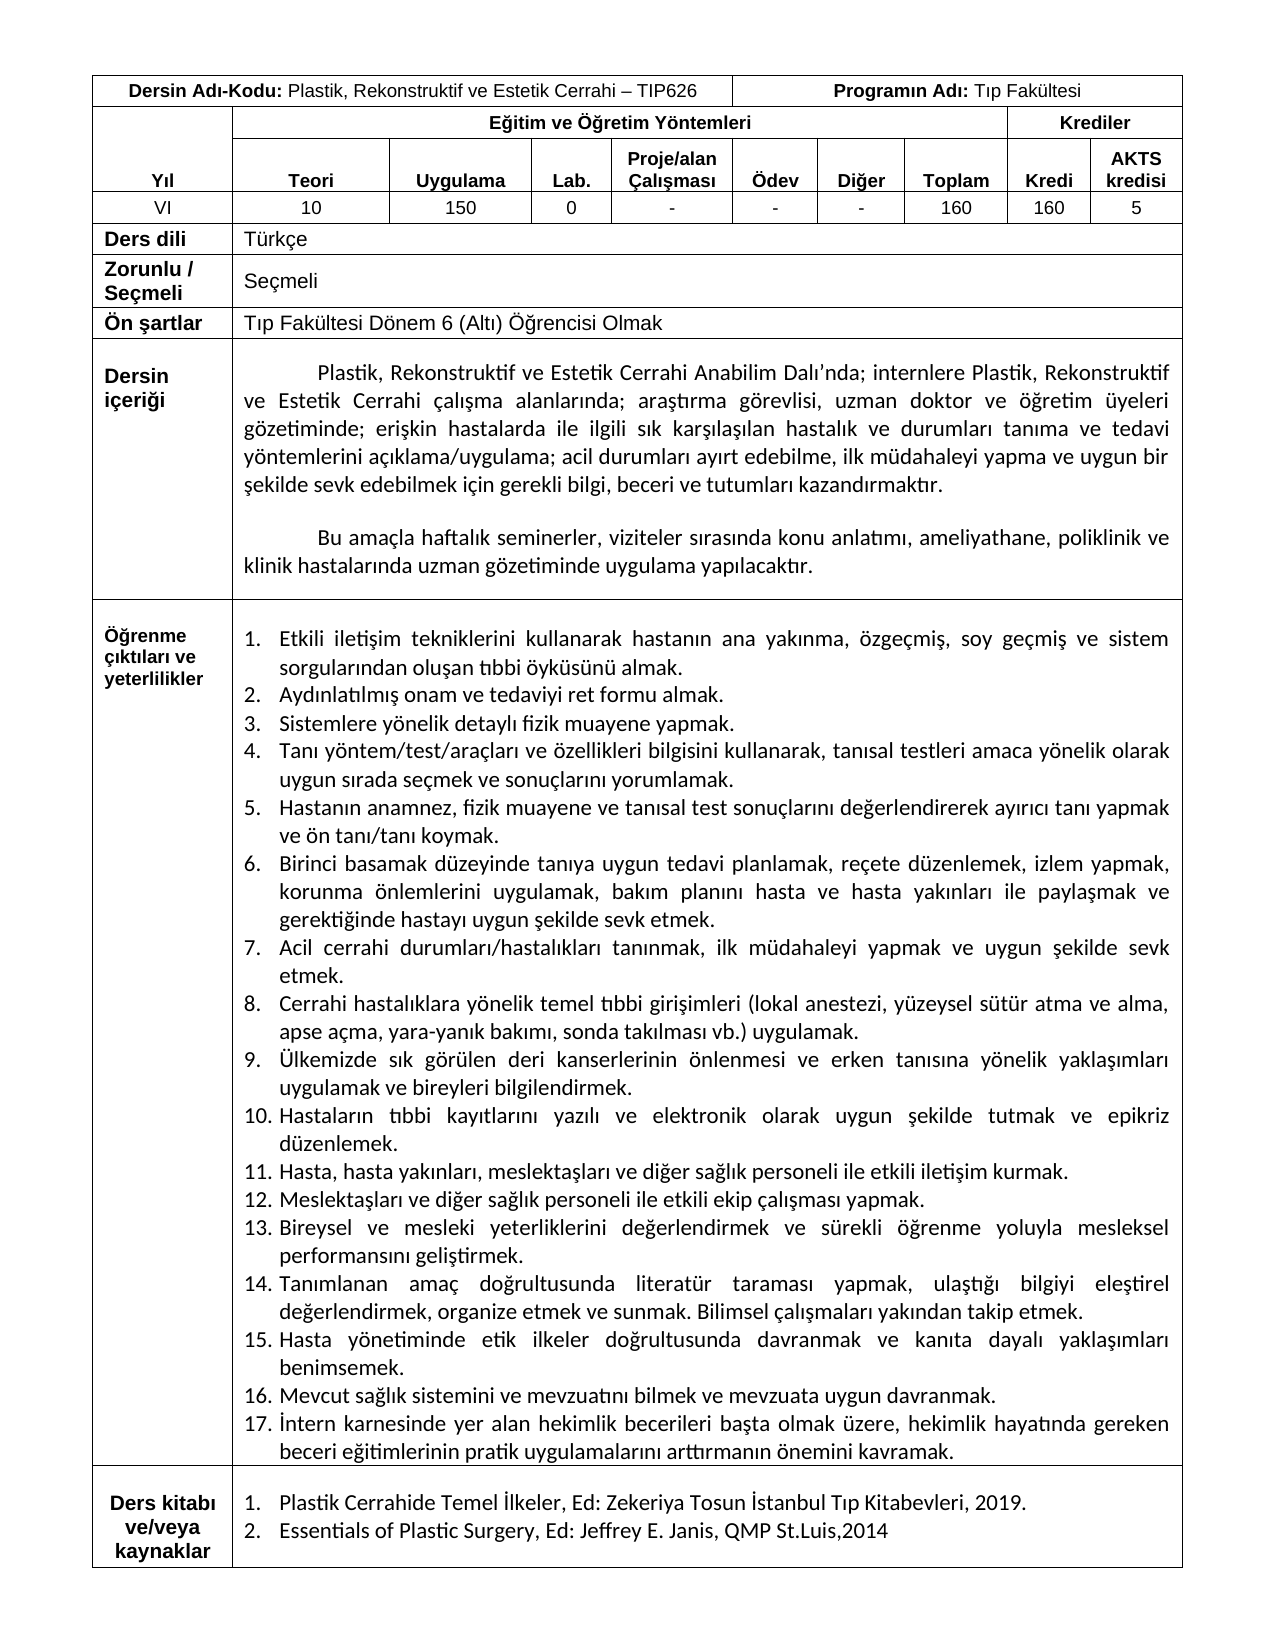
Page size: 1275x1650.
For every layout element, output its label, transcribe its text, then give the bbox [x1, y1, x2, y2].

table_cell Krediler [1008, 107, 1182, 137]
table_cell Plastik, Rekonstruktif ve Estetik Cerrahi Anabilim Dalı’nda; internlere Plastik, Rekonstruktif ve Estetik Cerrahi çalışma alanlarında; araştırma görevlisi, uzman doktor ve öğretim üyeleri gözetiminde; erişkin hastalarda ile ilgili sık karşılaşılan hastalık ve durumları tanıma ve tedavi yöntemlerini açıklama/uygulama; acil durumları ayırt edebilme, ilk müdahaleyi yapma ve uygun bir şekilde sevk edebilmek için gerekli bilgi, beceri ve tutumları kazandırmaktır. Bu amaçla haftalık seminerler, viziteler sırasında konu anlatımı, ameliyathane, poliklinik ve klinik hastalarında uzman gözetiminde uygulama yapılacaktır. [233, 339, 1182, 598]
table_cell Etkili iletişim tekniklerini kullanarak hastanın ana yakınma, özgeçmiş, soy geçmiş ve sistem sorgularından oluşan tıbbi öyküsünü almak. Aydınlatılmış onam ve tedaviyi ret formu almak. Sistemlere yönelik detaylı fizik muayene yapmak. Tanı yöntem/test/araçları ve özellikleri bilgisini kullanarak, tanısal testleri amaca yönelik olarak uygun sırada seçmek ve sonuçlarını yorumlamak. Hastanın anamnez, fizik muayene ve tanısal test sonuçlarını değerlendirerek ayırıcı tanı yapmak ve ön tanı/tanı koymak. Birinci basamak düzeyinde tanıya uygun tedavi planlamak, reçete düzenlemek, izlem yapmak, korunma önlemlerini uygulamak, bakım planını hasta ve hasta yakınları ile paylaşmak ve gerektiğinde hastayı uygun şekilde sevk etmek. Acil cerrahi durumları/hastalıkları tanınmak, ilk müdahaleyi yapmak ve uygun şekilde sevk etmek. Cerrahi hastalıklara yönelik temel tıbbi girişimleri (lokal anestezi, yüzeysel sütür atma ve alma, apse açma, yara-yanık bakımı, sonda takılması vb.) uygulamak. Ülkemizde sık görülen deri kanserlerinin önlenmesi ve erken tanısına yönelik yaklaşımları uygulamak ve bireyleri bilgilendirmek. Hastaların tıbbi kayıtlarını yazılı ve elektronik olarak uygun şekilde tutmak ve epikriz düzenlemek. Hasta, hasta yakınları, meslektaşları ve diğer sağlık personeli ile etkili iletişim kurmak. Meslektaşları ve diğer sağlık personeli ile etkili ekip çalışması yapmak. Bireysel ve mesleki yeterliklerini değerlendirmek ve sürekli öğrenme yoluyla mesleksel performansını geliştirmek. Tanımlanan amaç doğrultusunda literatür taraması yapmak, ulaştığı bilgiyi eleştirel değerlendirmek, organize etmek ve sunmak. Bilimsel çalışmaları yakından takip etmek. Hasta yönetiminde etik ilkeler doğrultusunda davranmak ve kanıta dayalı yaklaşımları benimsemek. Mevcut sağlık sistemini ve mevzuatını bilmek ve mevzuata uygun davranmak. İntern karnesinde yer alan hekimlik becerileri başta olmak üzere, hekimlik hayatında gereken beceri eğitimlerinin pratik uygulamalarını arttırmanın önemini kavramak. [233, 600, 1182, 1465]
table_cell Dersin içeriği [93, 339, 232, 598]
table_header Dersin Adı-Kodu: Plastik, Rekonstruktif ve Estetik Cerrahi – TIP626 [93, 76, 732, 106]
table_cell AKTS kredisi [1091, 139, 1182, 191]
table_cell Proje/alan Çalışması [612, 139, 732, 191]
table_cell Türkçe [233, 224, 1182, 254]
table_header Programın Adı: Tıp Fakültesi [733, 76, 1182, 106]
table_cell - [733, 192, 817, 222]
table_cell Uygulama [390, 139, 531, 191]
table_cell 5 [1091, 192, 1182, 222]
table_cell Kredi [1008, 139, 1090, 191]
table_cell Ders dili [93, 224, 232, 254]
table_cell - [612, 192, 732, 222]
table_cell 160 [905, 192, 1007, 222]
table_cell - [818, 192, 904, 222]
table_cell 10 [233, 192, 389, 222]
table_cell Eğitim ve Öğretim Yöntemleri [233, 107, 1007, 137]
table_cell 160 [1008, 192, 1090, 222]
table_cell Ders kitabı ve/veya kaynaklar [93, 1466, 232, 1567]
table_cell 150 [390, 192, 531, 222]
table_cell Ön şartlar [93, 308, 232, 338]
table_cell VI [93, 192, 232, 222]
table_cell 0 [532, 192, 611, 222]
table_cell Yıl [93, 107, 232, 191]
table_cell Lab. [532, 139, 611, 191]
table_cell Plastik Cerrahide Temel İlkeler, Ed: Zekeriya Tosun İstanbul Tıp Kitabevleri, 2019. Essentials of Plastic Surgery, Ed: Jeffrey E. Janis, QMP St.Luis,2014 [233, 1466, 1182, 1567]
table_cell Öğrenme çıktıları ve yeterlilikler [93, 600, 232, 1465]
table_cell Toplam [905, 139, 1007, 191]
table_cell Teori [233, 139, 389, 191]
table_cell Diğer [818, 139, 904, 191]
table_cell Seçmeli [233, 255, 1182, 307]
table_cell Ödev [733, 139, 817, 191]
table_cell Tıp Fakültesi Dönem 6 (Altı) Öğrencisi Olmak [233, 308, 1182, 338]
table_cell Zorunlu / Seçmeli [93, 255, 232, 307]
